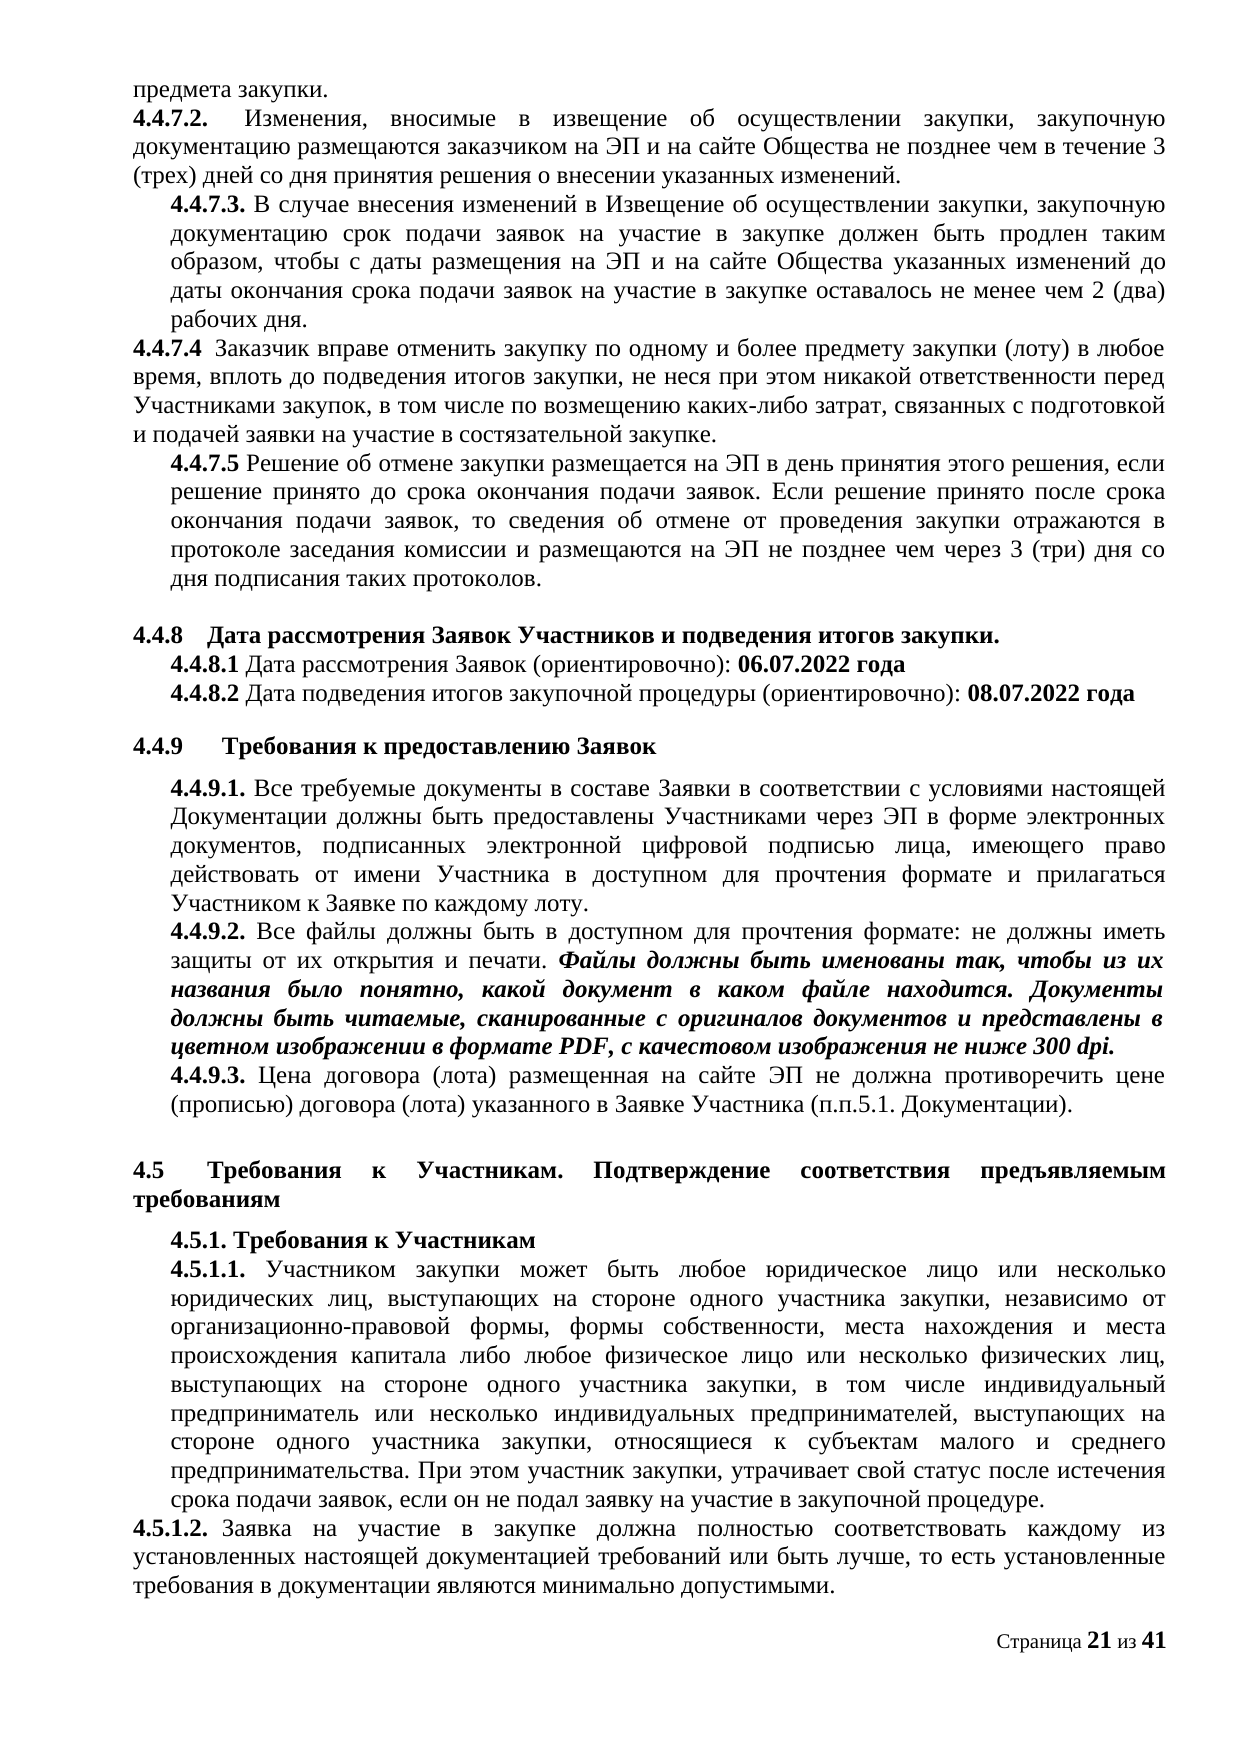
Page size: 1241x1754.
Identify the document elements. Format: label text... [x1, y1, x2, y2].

text 4.4.9.2. Все файлы должны быть в доступном для прочтения формате: не должны иметь защиты от их открытия и печати. Файлы должны быть именованы так, чтобы из их названия было понятно, какой документ в каком файле находится. Документы должны быть читаемые, сканированные с оригиналов документов и представлены в цветном изображении в формате PDF, с качестовом изображения не ниже 300 dpi. [170, 916, 1167, 1060]
list Требования к предоставлению Заявок [133, 731, 1167, 760]
text 4.4.8.1 Дата рассмотрения Заявок (ориентировочно): 06.07.2022 года [170, 649, 1167, 678]
text 4.4.9.3. Цена договора (лота) размещенная на сайте ЭП не должна противоречить цене (прописью) договора (лота) указанного в Заявке Участника (п.п.5.1. Документации). [170, 1060, 1167, 1118]
text 4.5.1. Требования к Участникам [170, 1225, 1167, 1254]
list Заявка на участие в закупке должна полностью соответствовать каждому из установленных настоящей документацией требований или быть лучше, то есть установленные требования в документации являются минимально допустимыми. [133, 1513, 1167, 1599]
list Изменения, вносимые в извещение об осуществлении закупки, закупочную документацию размещаются заказчиком на ЭП и на сайте Общества не позднее чем в течение 3 (трех) дней со дня принятия решения о внесении указанных изменений. [133, 103, 1167, 189]
list Дата рассмотрения Заявок Участников и подведения итогов закупки. [133, 620, 1167, 649]
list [133, 74, 1167, 103]
list Заказчик вправе отменить закупку по одному и более предмету закупки (лоту) в любое время, вплоть до подведения итогов закупки, не неся при этом никакой ответственности перед Участниками закупок, в том числе по возмещению каких-либо затрат, связанных с подготовкой и подачей заявки на участие в состязательной закупке. [133, 333, 1167, 448]
text 4.4.8.2 Дата подведения итогов закупочной процедуры (ориентировочно): 08.07.2022 года [170, 678, 1167, 706]
list Требования к Участникам. Подтверждение соответствия предъявляемым требованиям [133, 1155, 1167, 1213]
text 4.4.7.3. В случае внесения изменений в Извещение об осуществлении закупки, закупочную документацию срок подачи заявок на участие в закупке должен быть продлен таким образом, чтобы с даты размещения на ЭП и на сайте Общества указанных изменений до даты окончания срока подачи заявок на участие в закупке оставалось не менее чем 2 (два) рабочих дня. [170, 189, 1167, 333]
text 4.4.9.1. Все требуемые документы в составе Заявки в соответствии с условиями настоящей Документации должны быть предоставлены Участниками через ЭП в форме электронных документов, подписанных электронной цифровой подписью лица, имеющего право действовать от имени Участника в доступном для прочтения формате и прилагаться Участником к Заявке по каждому лоту. [170, 773, 1167, 916]
text 4.4.7.5 Решение об отмене закупки размещается на ЭП в день принятия этого решения, если решение принято до срока окончания подачи заявок. Если решение принято после срока окончания подачи заявок, то сведения об отмене от проведения закупки отражаются в протоколе заседания комиссии и размещаются на ЭП не позднее чем через 3 (три) дня со дня подписания таких протоколов. [170, 448, 1167, 591]
text 4.5.1.1. Участником закупки может быть любое юридическое лицо или несколько юридических лиц, выступающих на стороне одного участника закупки, независимо от организационно-правовой формы, формы собственности, места нахождения и места происхождения капитала либо любое физическое лицо или несколько физических лиц, выступающих на стороне одного участника закупки, в том числе индивидуальный предприниматель или несколько индивидуальных предпринимателей, выступающих на стороне одного участника закупки, относящиеся к субъектам малого и среднего предпринимательства. При этом участник закупки, утрачивает свой статус после истечения срока подачи заявок, если он не подал заявку на участие в закупочной процедуре. [170, 1254, 1167, 1513]
